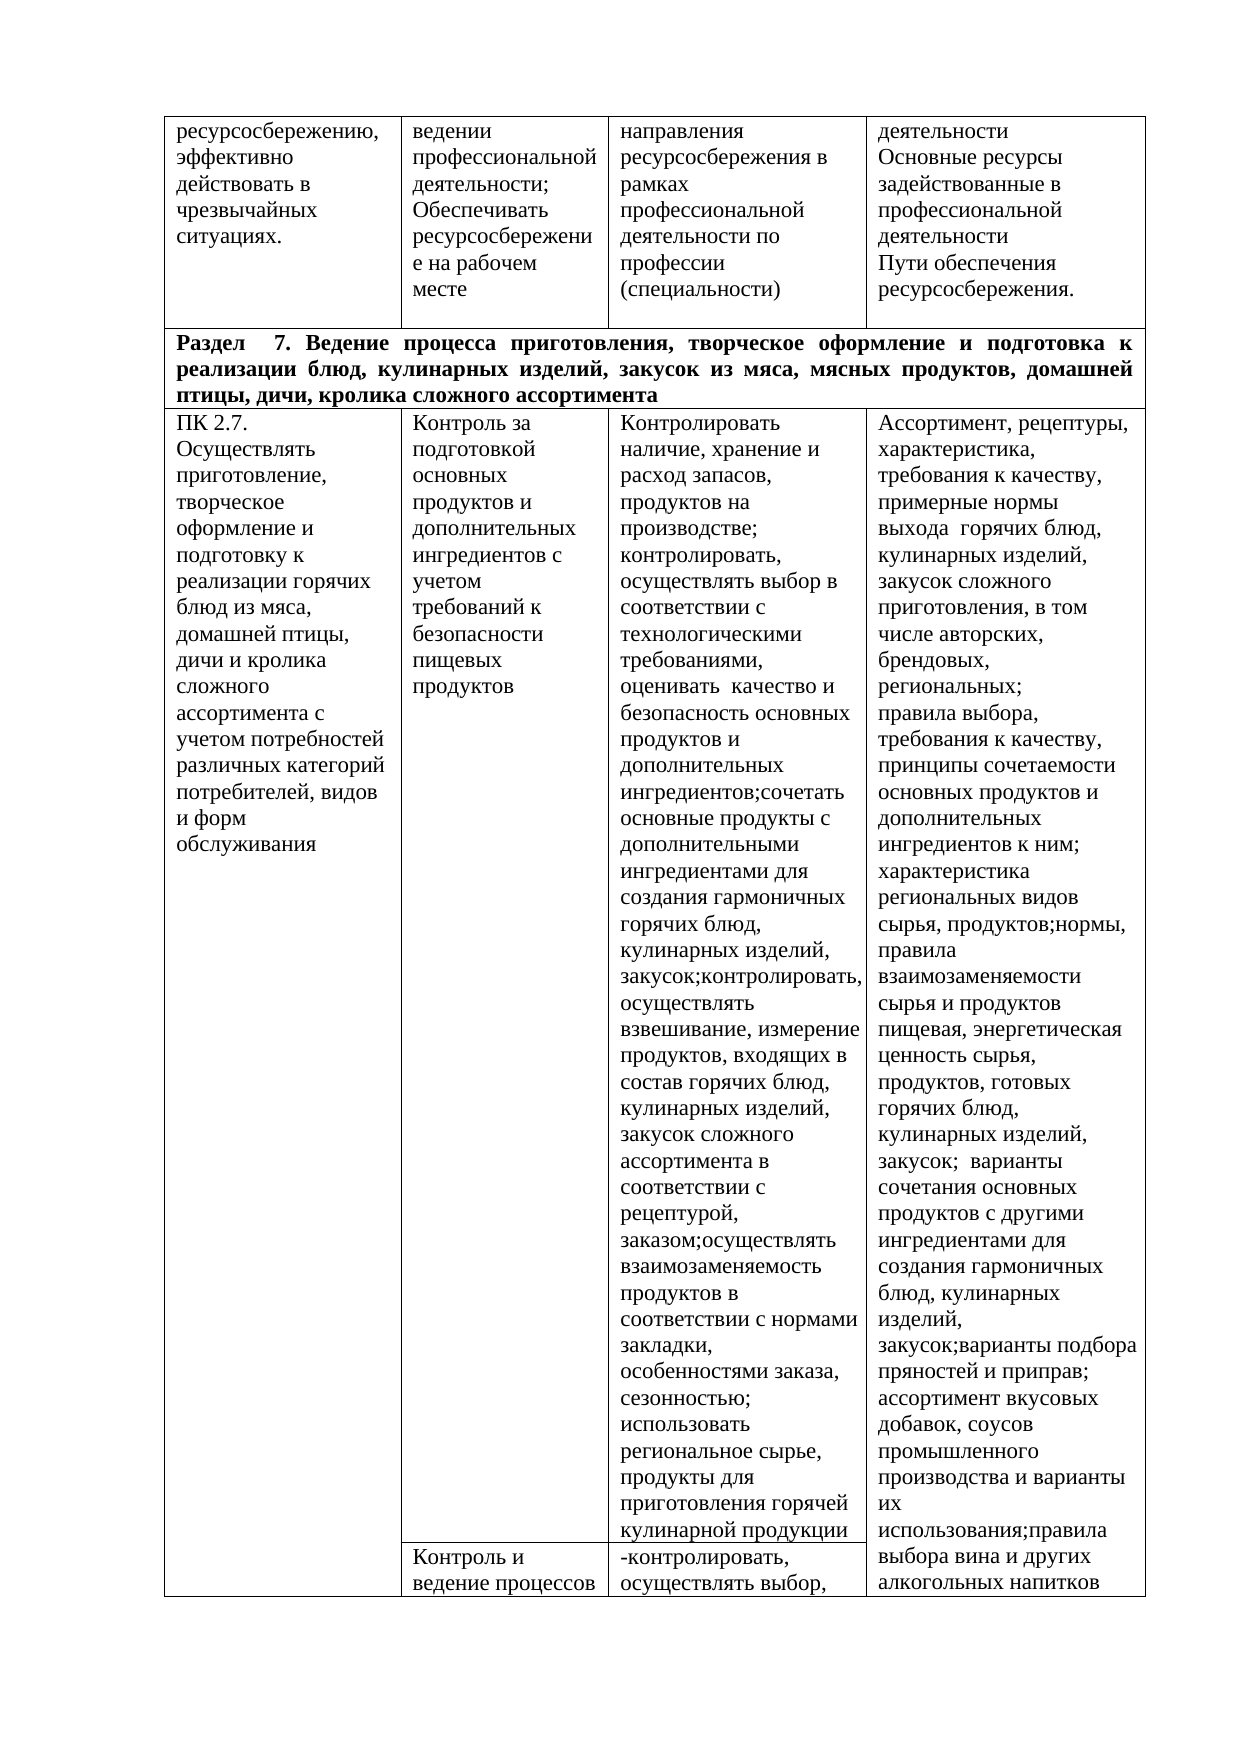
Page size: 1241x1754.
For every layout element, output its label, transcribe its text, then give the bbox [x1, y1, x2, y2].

table_cell Ассортимент, рецептуры, характеристика, требования к качеству, примерные нормы выхода горячих блюд, кулинарных изделий, закусок сложного приготовления, в том числе авторских, брендовых, региональных; правила выбора, требования к качеству, принципы сочетаемости основных продуктов и дополнительных ингредиентов к ним; характеристика региональных видов сырья, продуктов;нормы, правила взаимозаменяемости сырья и продуктов пищевая, энергетическая ценность сырья, продуктов, готовых горячих блюд, кулинарных изделий, закусок; варианты сочетания основных продуктов с другими ингредиентами для создания гармоничных блюд, кулинарных изделий, закусок;варианты подбора пряностей и приправ; ассортимент вкусовых добавок, соусов промышленного производства и варианты их использования;правила выбора вина и других алкогольных напитков для ароматизации сложных горячих соусов, правила соусной композиции, коррекции цвета;виды, правила безопасной эксплуатации технологического оборудования и производственного инвентаря; [867, 409, 1145, 1596]
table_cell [867, 117, 1145, 328]
table_cell Контролировать наличие, хранение и расход запасов, продуктов на производстве; контролировать, осуществлять выбор в соответствии с технологическими требованиями, оценивать качество и безопасность основных продуктов и дополнительных ингредиентов;сочетать основные продукты с дополнительными ингредиентами для создания гармоничных горячих блюд, кулинарных изделий, закусок;контролировать, осуществлять взвешивание, измерение продуктов, входящих в состав горячих блюд, кулинарных изделий, закусок сложного ассортимента в соответствии с рецептурой, заказом;осуществлять взаимозаменяемость продуктов в соответствии с нормами закладки, особенностями заказа, сезонностью; использовать региональное сырье, продукты для приготовления горячей кулинарной продукции [609, 409, 866, 1542]
table_cell Раздел 7. Ведение процесса приготовления, творческое оформление и подготовка к реализации блюд, кулинарных изделий, закусок из мяса, мясных продуктов, домашней птицы, дичи, кролика сложного ассортимента [165, 329, 1145, 408]
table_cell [402, 1543, 608, 1596]
table_cell Контроль за подготовкой основных продуктов и дополнительных ингредиентов с учетом требований к безопасности пищевых продуктов [402, 409, 608, 1542]
table_cell ПК 2.7. Осуществлять приготовление, творческое оформление и подготовку к реализации горячих блюд из мяса, домашней птицы, дичи и кролика сложного ассортимента с учетом потребностей различных категорий потребителей, видов и форм обслуживания [165, 409, 401, 1596]
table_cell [609, 1543, 866, 1596]
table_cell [165, 117, 401, 328]
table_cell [402, 117, 608, 328]
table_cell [609, 117, 866, 328]
